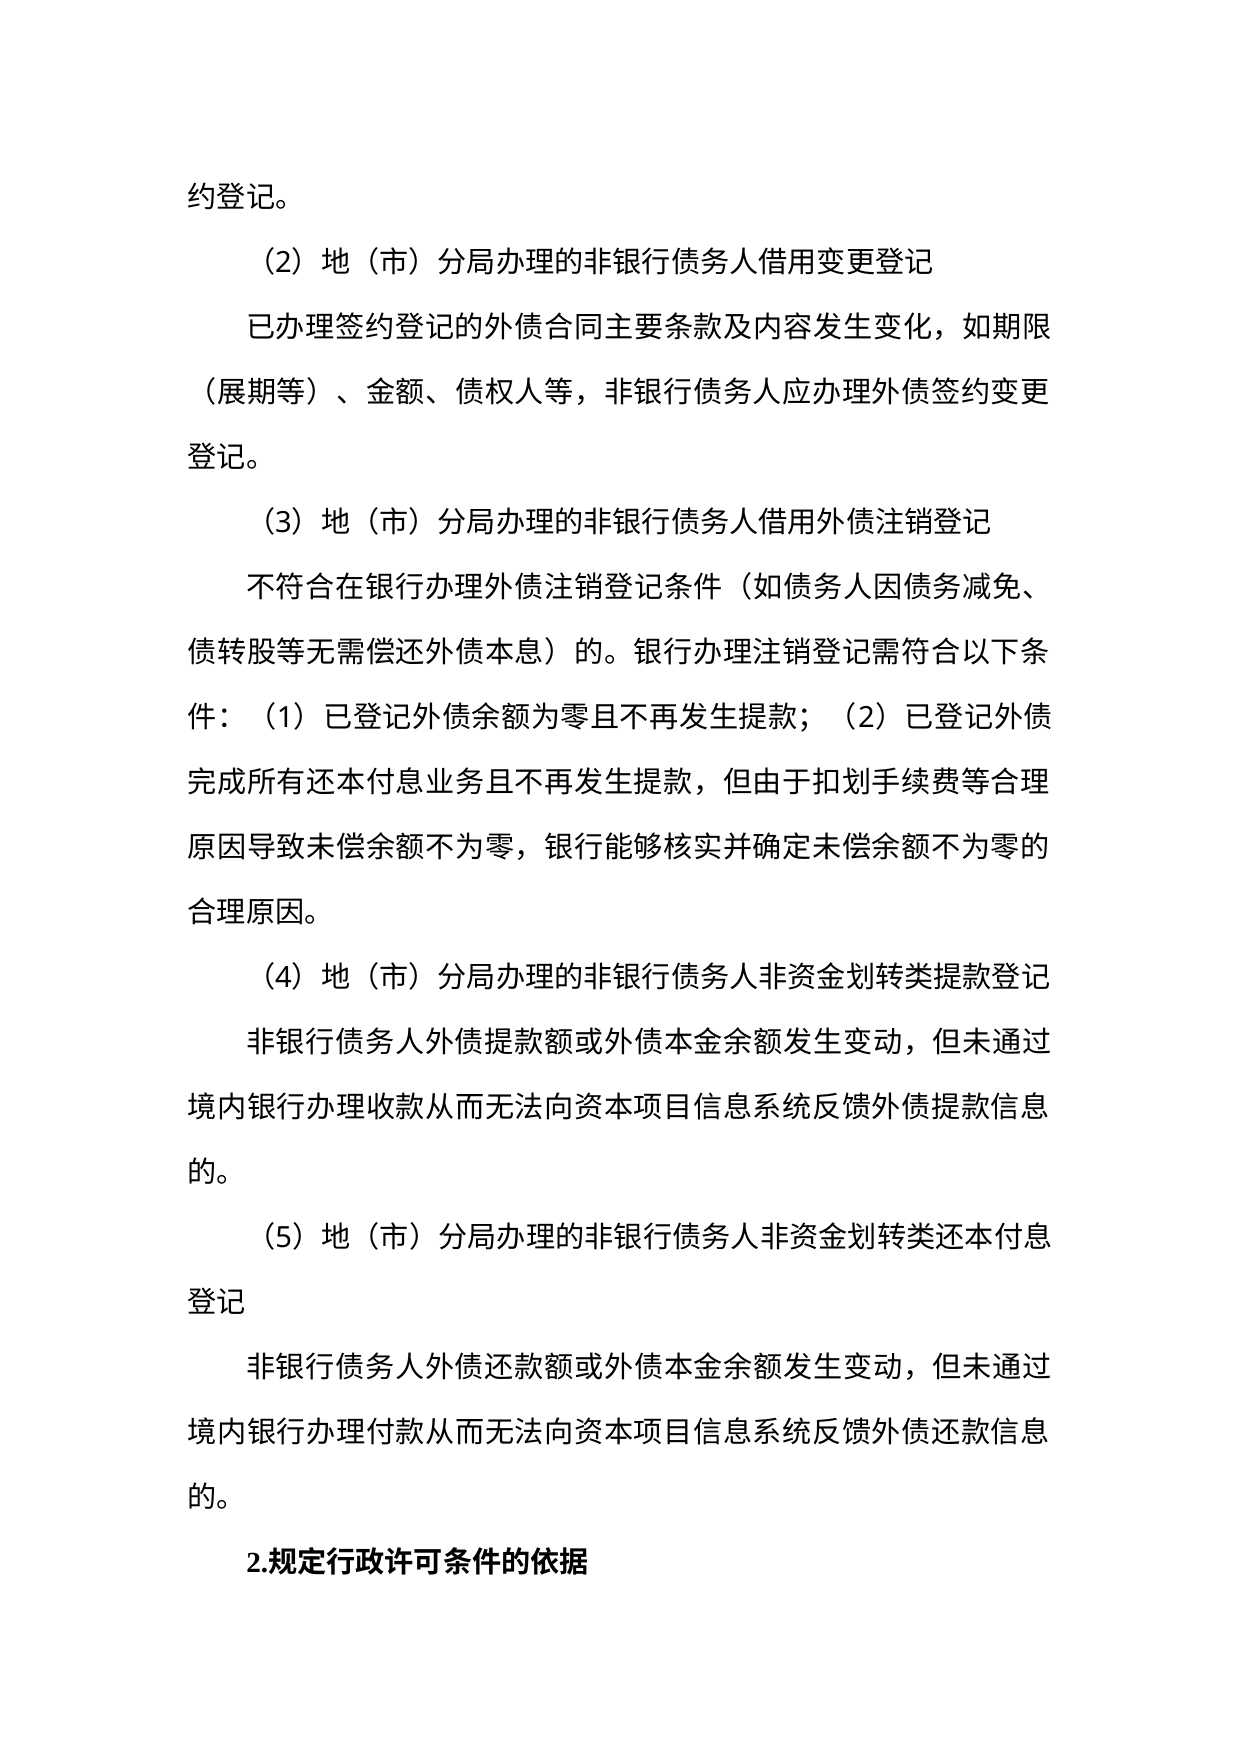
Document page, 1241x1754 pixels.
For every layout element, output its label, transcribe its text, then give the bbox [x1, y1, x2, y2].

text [187, 162, 1053, 227]
text （3）地（市）分局办理的非银行债务人借用外债注销登记 [187, 487, 1053, 552]
text （5）地（市）分局办理的非银行债务人非资金划转类还本付息登记 [187, 1202, 1053, 1332]
text 已办理签约登记的外债合同主要条款及内容发生变化，如期限（展期等）、金额、债权人等，非银行债务人应办理外债签约变更登记。 [187, 292, 1053, 487]
text 非银行债务人外债还款额或外债本金余额发生变动，但未通过境内银行办理付款从而无法向资本项目信息系统反馈外债还款信息的。 [187, 1332, 1053, 1527]
text 2.规定行政许可条件的依据 [187, 1527, 1053, 1592]
text 不符合在银行办理外债注销登记条件（如债务人因债务减免、债转股等无需偿还外债本息）的。银行办理注销登记需符合以下条件：（1）已登记外债余额为零且不再发生提款；（2）已登记外债完成所有还本付息业务且不再发生提款，但由于扣划手续费等合理原因导致未偿余额不为零，银行能够核实并确定未偿余额不为零的合理原因。 [187, 552, 1053, 942]
text （2）地（市）分局办理的非银行债务人借用变更登记 [187, 227, 1053, 292]
text 非银行债务人外债提款额或外债本金余额发生变动，但未通过境内银行办理收款从而无法向资本项目信息系统反馈外债提款信息的。 [187, 1007, 1053, 1202]
text （4）地（市）分局办理的非银行债务人非资金划转类提款登记 [187, 942, 1053, 1007]
